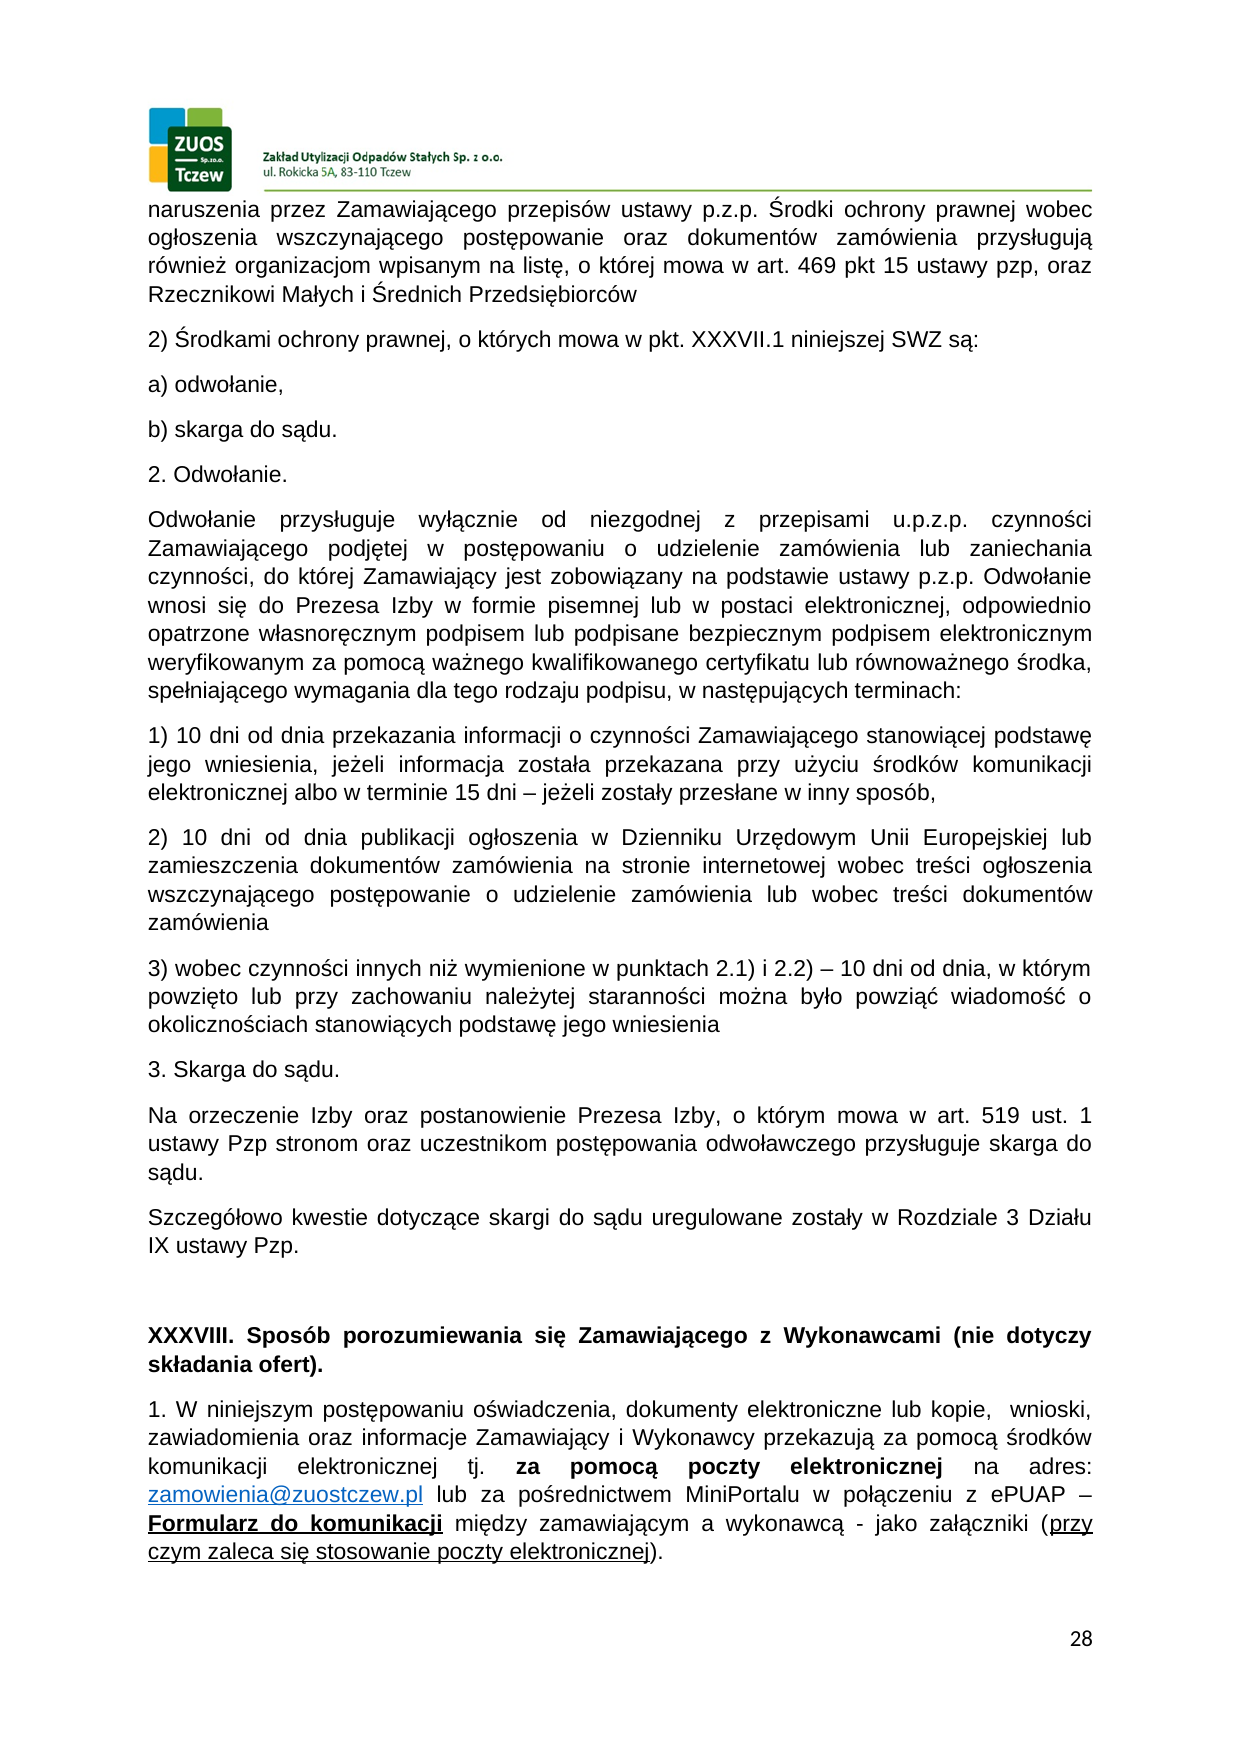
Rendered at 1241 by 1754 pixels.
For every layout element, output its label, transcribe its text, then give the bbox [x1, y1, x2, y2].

text Odwołanie przysługuje wyłącznie od niezgodnej z przepisami u.p.z.p. czynności Zamawiającego podjętej w postępowaniu o udzielenie zamówienia lub zaniechania czynności, do której Zamawiający jest zobowiązany na podstawie ustawy p.z.p. Odwołanie wnosi się do Prezesa Izby w formie pisemnej lub w postaci elektronicznej, odpowiednio opatrzone własnoręcznym podpisem lub podpisane bezpiecznym podpisem elektronicznym weryfikowanym za pomocą ważnego kwalifikowanego certyfikatu lub równoważnego środka, spełniającego wymagania dla tego rodzaju podpisu, w następujących terminach: [148, 506, 1093, 703]
text b) skarga do sądu. [148, 416, 1093, 442]
text 3. Skarga do sądu. [148, 1056, 1093, 1083]
text XXXVIII. Sposób porozumiewania się Zamawiającego z Wykonawcami (nie dotyczy składania ofert). [148, 1322, 1093, 1377]
text Na orzeczenie Izby oraz postanowienie Prezesa Izby, o którym mowa w art. 519 ust. 1 ustawy Pzp stronom oraz uczestnikom postępowania odwoławczego przysługuje skarga do sądu. [148, 1102, 1093, 1185]
text 2) 10 dni od dnia publikacji ogłoszenia w Dzienniku Urzędowym Unii Europejskiej lub zamieszczenia dokumentów zamówienia na stronie internetowej wobec treści ogłoszenia wszczynającego postępowanie o udzielenie zamówienia lub wobec treści dokumentów zamówienia [148, 824, 1093, 936]
text 1. W niniejszym postępowaniu oświadczenia, dokumenty elektroniczne lub kopie, wnioski, zawiadomienia oraz informacje Zamawiający i Wykonawcy przekazują za pomocą środków komunikacji elektronicznej tj. za pomocą poczty elektronicznej na adres: zamowienia@zuostczew.pl lub za pośrednictwem MiniPortalu w połączeniu z ePUAP – Formularz do komunikacji między zamawiającym a wykonawcą - jako załączniki (przy czym zaleca się stosowanie poczty elektronicznej). [148, 1396, 1093, 1564]
text 3) wobec czynności innych niż wymienione w punktach 2.1) i 2.2) – 10 dni od dnia, w którym powzięto lub przy zachowaniu należytej staranności można było powziąć wiadomość o okolicznościach stanowiących podstawę jego wniesienia [148, 954, 1093, 1038]
picture [147, 73, 1093, 196]
text 2) Środkami ochrony prawnej, o których mowa w pkt. XXXVII.1 niniejszej SWZ są: [148, 326, 1093, 352]
text a) odwołanie, [148, 371, 1093, 397]
text 2. Odwołanie. [148, 461, 1093, 488]
text 1) 10 dni od dnia przekazania informacji o czynności Zamawiającego stanowiącej podstawę jego wniesienia, jeżeli informacja została przekazana przy użyciu środków komunikacji elektronicznej albo w terminie 15 dni – jeżeli zostały przesłane w inny sposób, [148, 722, 1093, 805]
text Szczegółowo kwestie dotyczące skargi do sądu uregulowane zostały w Rozdziale 3 Działu IX ustawy Pzp. [148, 1203, 1093, 1258]
